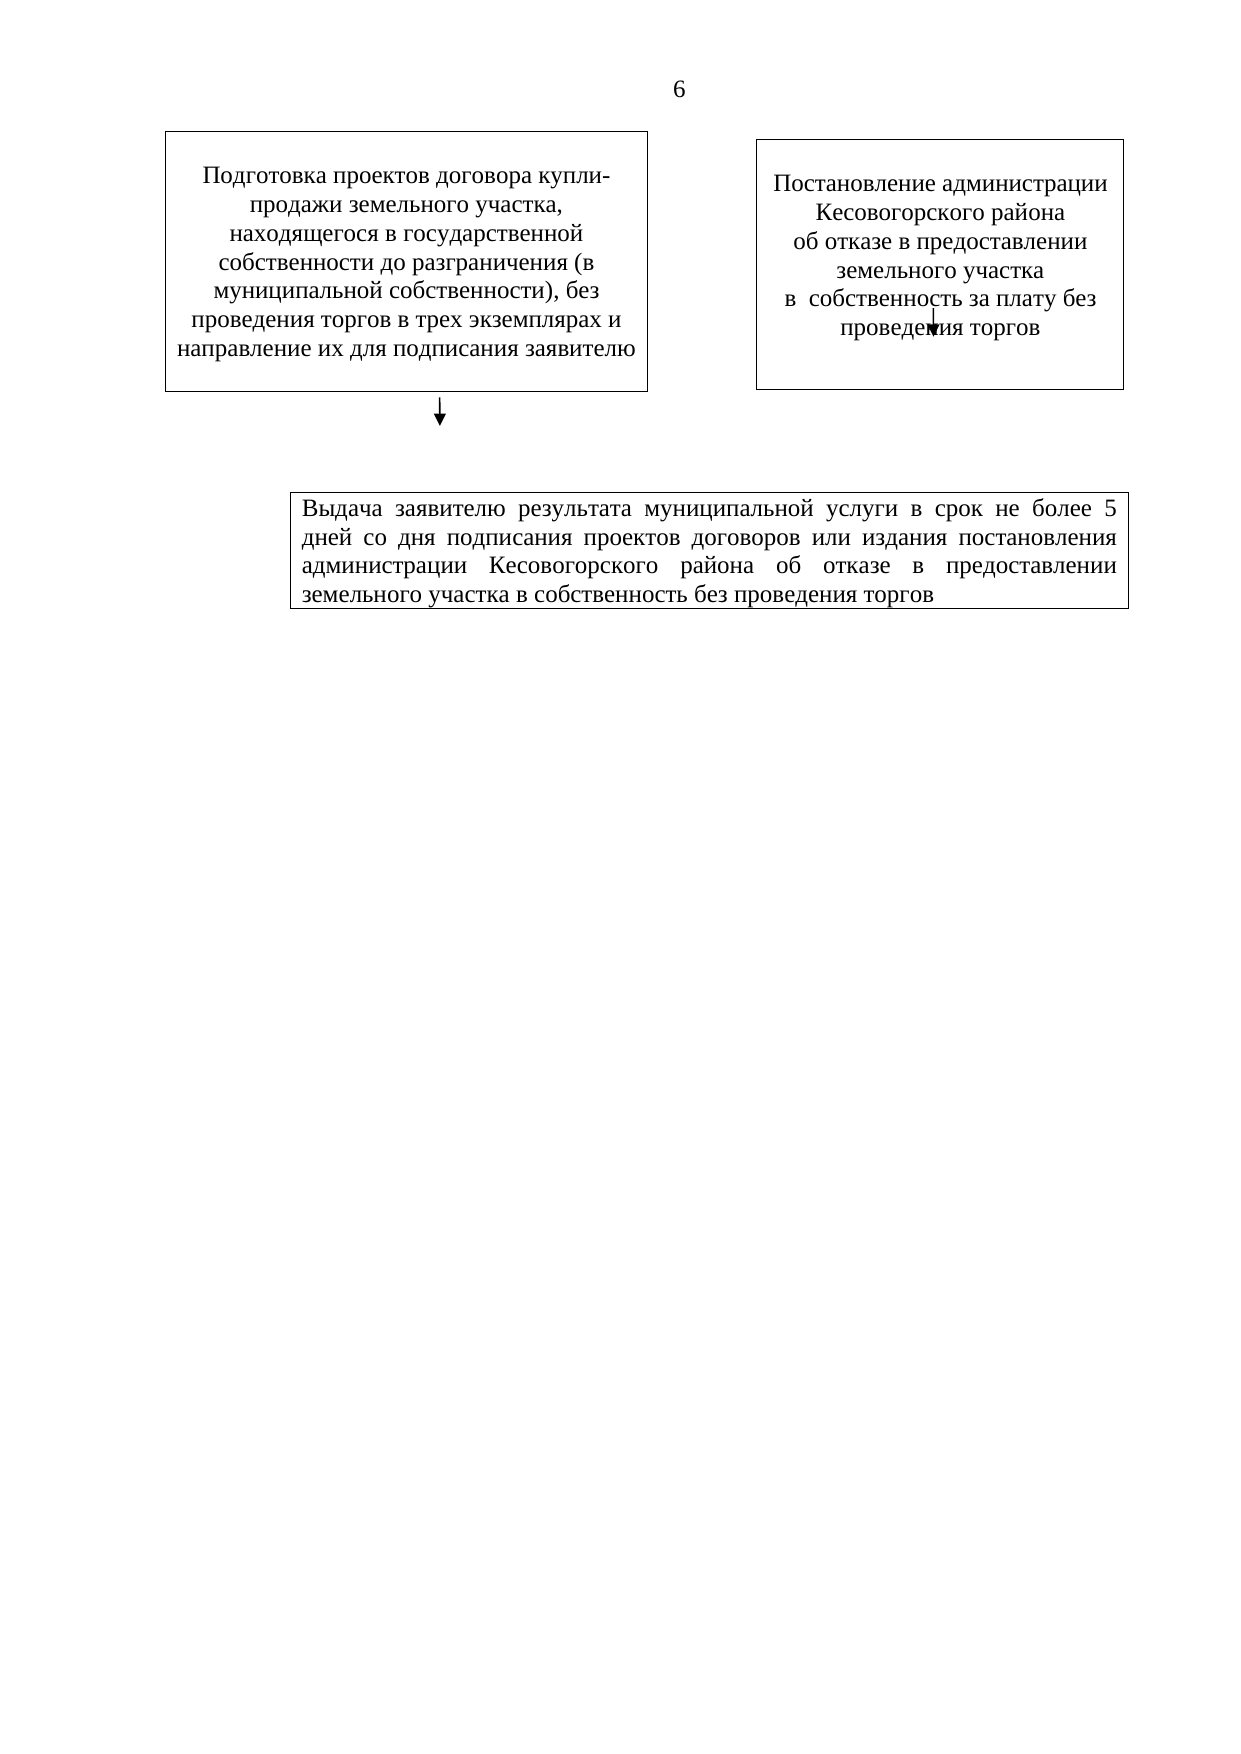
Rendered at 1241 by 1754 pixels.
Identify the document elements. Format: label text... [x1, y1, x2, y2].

table_header Подготовка проектов договора купли-продажи земельного участка, находящегося в государственной собственности до разграничения (в муниципальной собственности), без проведения торгов в трех экземплярах и направление их для подписания заявителю [166, 132, 647, 391]
table_header Постановление администрации Кесовогорского района об отказе в предоставлении земельного участка в собственность за плату без проведения торгов [757, 140, 1123, 389]
table_header Выдача заявителю результата муниципальной услуги в срок не более 5 дней со дня подписания проектов договоров или издания постановления администрации Кесовогорского района об отказе в предоставлении земельного участка в собственность без проведения торгов [291, 493, 1128, 608]
